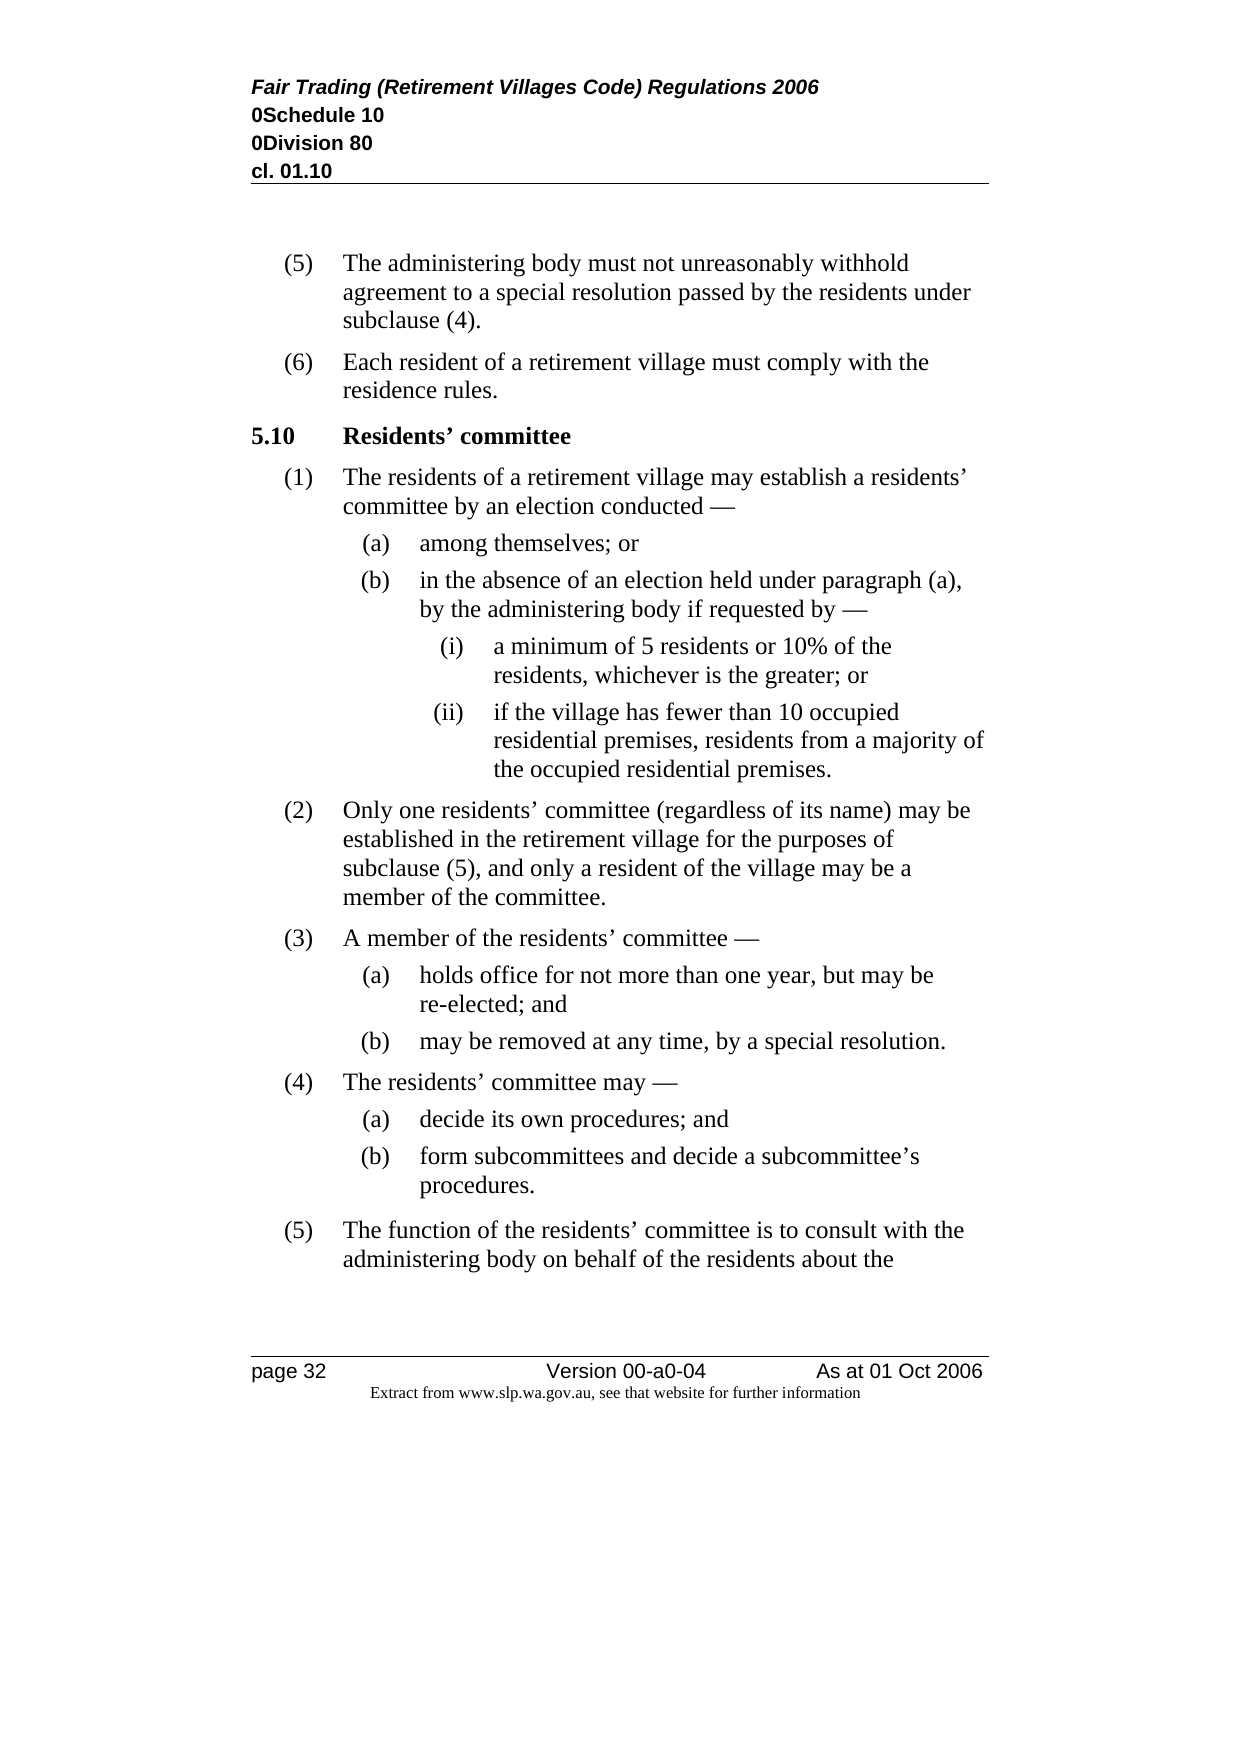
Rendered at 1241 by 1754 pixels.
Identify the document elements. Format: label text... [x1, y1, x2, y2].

text (3) A member of the residents’ committee — [251, 923, 989, 952]
text (b) in the absence of an election held under paragraph (a), by the administering body if requested by — [251, 565, 989, 623]
text (5) The administering body must not unreasonably withhold agreement to a special resolution passed by the residents under subclause (4). [251, 248, 989, 334]
text (b) form subcommittees and decide a subcommittee’s procedures. [251, 1141, 989, 1199]
text (1) The residents of a retirement village may establish a residents’ committee by an election conducted — [251, 462, 989, 520]
subtitle 5.10 Residents’ committee [251, 421, 989, 450]
text (a) holds office for not more than one year, but may be re-elected; and [251, 960, 989, 1018]
text (a) decide its own procedures; and [251, 1104, 989, 1133]
text (i) a minimum of 5 residents or 10% of the residents, whichever is the greater; or [251, 631, 989, 688]
text (2) Only one residents’ committee (regardless of its name) may be established in the retirement village for the purposes of subclause (5), and only a resident of the village may be a member of the committee. [251, 796, 989, 911]
text (4) The residents’ committee may — [251, 1067, 989, 1096]
text (a) among themselves; or [251, 528, 989, 557]
text (6) Each resident of a retirement village must comply with the residence rules. [251, 347, 989, 404]
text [251, 1216, 989, 1273]
text (ii) if the village has fewer than 10 occupied residential premises, residents from a majority of the occupied residential premises. [251, 697, 989, 783]
text (b) may be removed at any time, by a special resolution. [251, 1026, 989, 1055]
